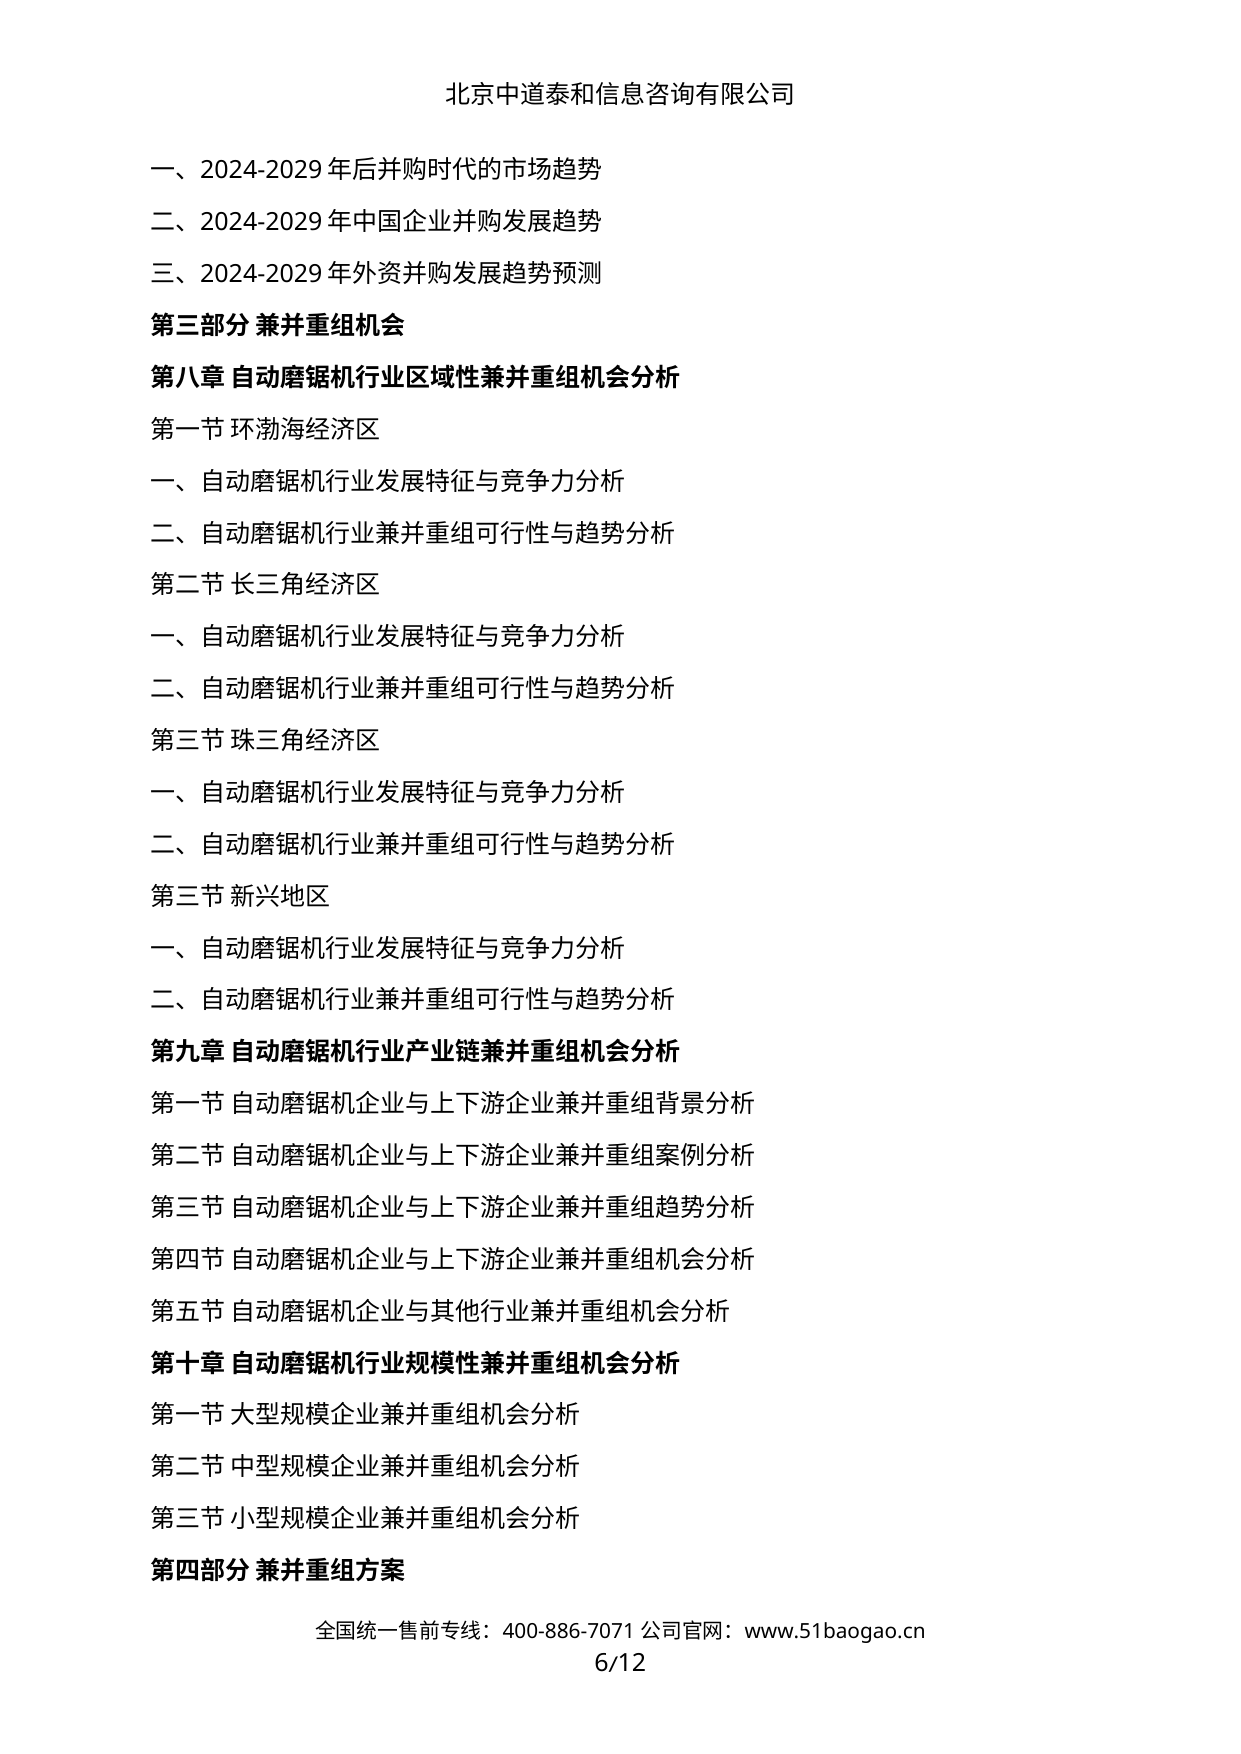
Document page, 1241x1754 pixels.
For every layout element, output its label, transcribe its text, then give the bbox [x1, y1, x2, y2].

text 二、自动磨锯机行业兼并重组可行性与趋势分析 [150, 824, 1090, 861]
text 第五节 自动磨锯机企业与其他行业兼并重组机会分析 [150, 1291, 1090, 1327]
text 二、自动磨锯机行业兼并重组可行性与趋势分析 [150, 513, 1090, 549]
text 一、2024-2029年后并购时代的市场趋势 [150, 150, 1090, 186]
text 三、2024-2029年外资并购发展趋势预测 [150, 254, 1090, 290]
text 第八章 自动磨锯机行业区域性兼并重组机会分析 [150, 357, 1090, 394]
text 第三节 新兴地区 [150, 876, 1090, 912]
text 第三节 珠三角经济区 [150, 721, 1090, 757]
text 一、自动磨锯机行业发展特征与竞争力分析 [150, 617, 1090, 653]
text 第一节 大型规模企业兼并重组机会分析 [150, 1395, 1090, 1431]
text 二、自动磨锯机行业兼并重组可行性与趋势分析 [150, 980, 1090, 1016]
text 第十章 自动磨锯机行业规模性兼并重组机会分析 [150, 1343, 1090, 1379]
text 第三节 自动磨锯机企业与上下游企业兼并重组趋势分析 [150, 1187, 1090, 1224]
text 第二节 自动磨锯机企业与上下游企业兼并重组案例分析 [150, 1136, 1090, 1172]
text 第三节 小型规模企业兼并重组机会分析 [150, 1499, 1090, 1535]
text 二、2024-2029年中国企业并购发展趋势 [150, 202, 1090, 238]
text 第四节 自动磨锯机企业与上下游企业兼并重组机会分析 [150, 1239, 1090, 1276]
text 二、自动磨锯机行业兼并重组可行性与趋势分析 [150, 669, 1090, 705]
text 第九章 自动磨锯机行业产业链兼并重组机会分析 [150, 1032, 1090, 1068]
text 第四部分 兼并重组方案 [150, 1551, 1090, 1587]
text 一、自动磨锯机行业发展特征与竞争力分析 [150, 772, 1090, 809]
text 第三部分 兼并重组机会 [150, 306, 1090, 342]
text 第二节 长三角经济区 [150, 565, 1090, 601]
text 第二节 中型规模企业兼并重组机会分析 [150, 1447, 1090, 1483]
text 一、自动磨锯机行业发展特征与竞争力分析 [150, 928, 1090, 964]
text 一、自动磨锯机行业发展特征与竞争力分析 [150, 461, 1090, 497]
text 第一节 自动磨锯机企业与上下游企业兼并重组背景分析 [150, 1084, 1090, 1120]
text 第一节 环渤海经济区 [150, 409, 1090, 446]
